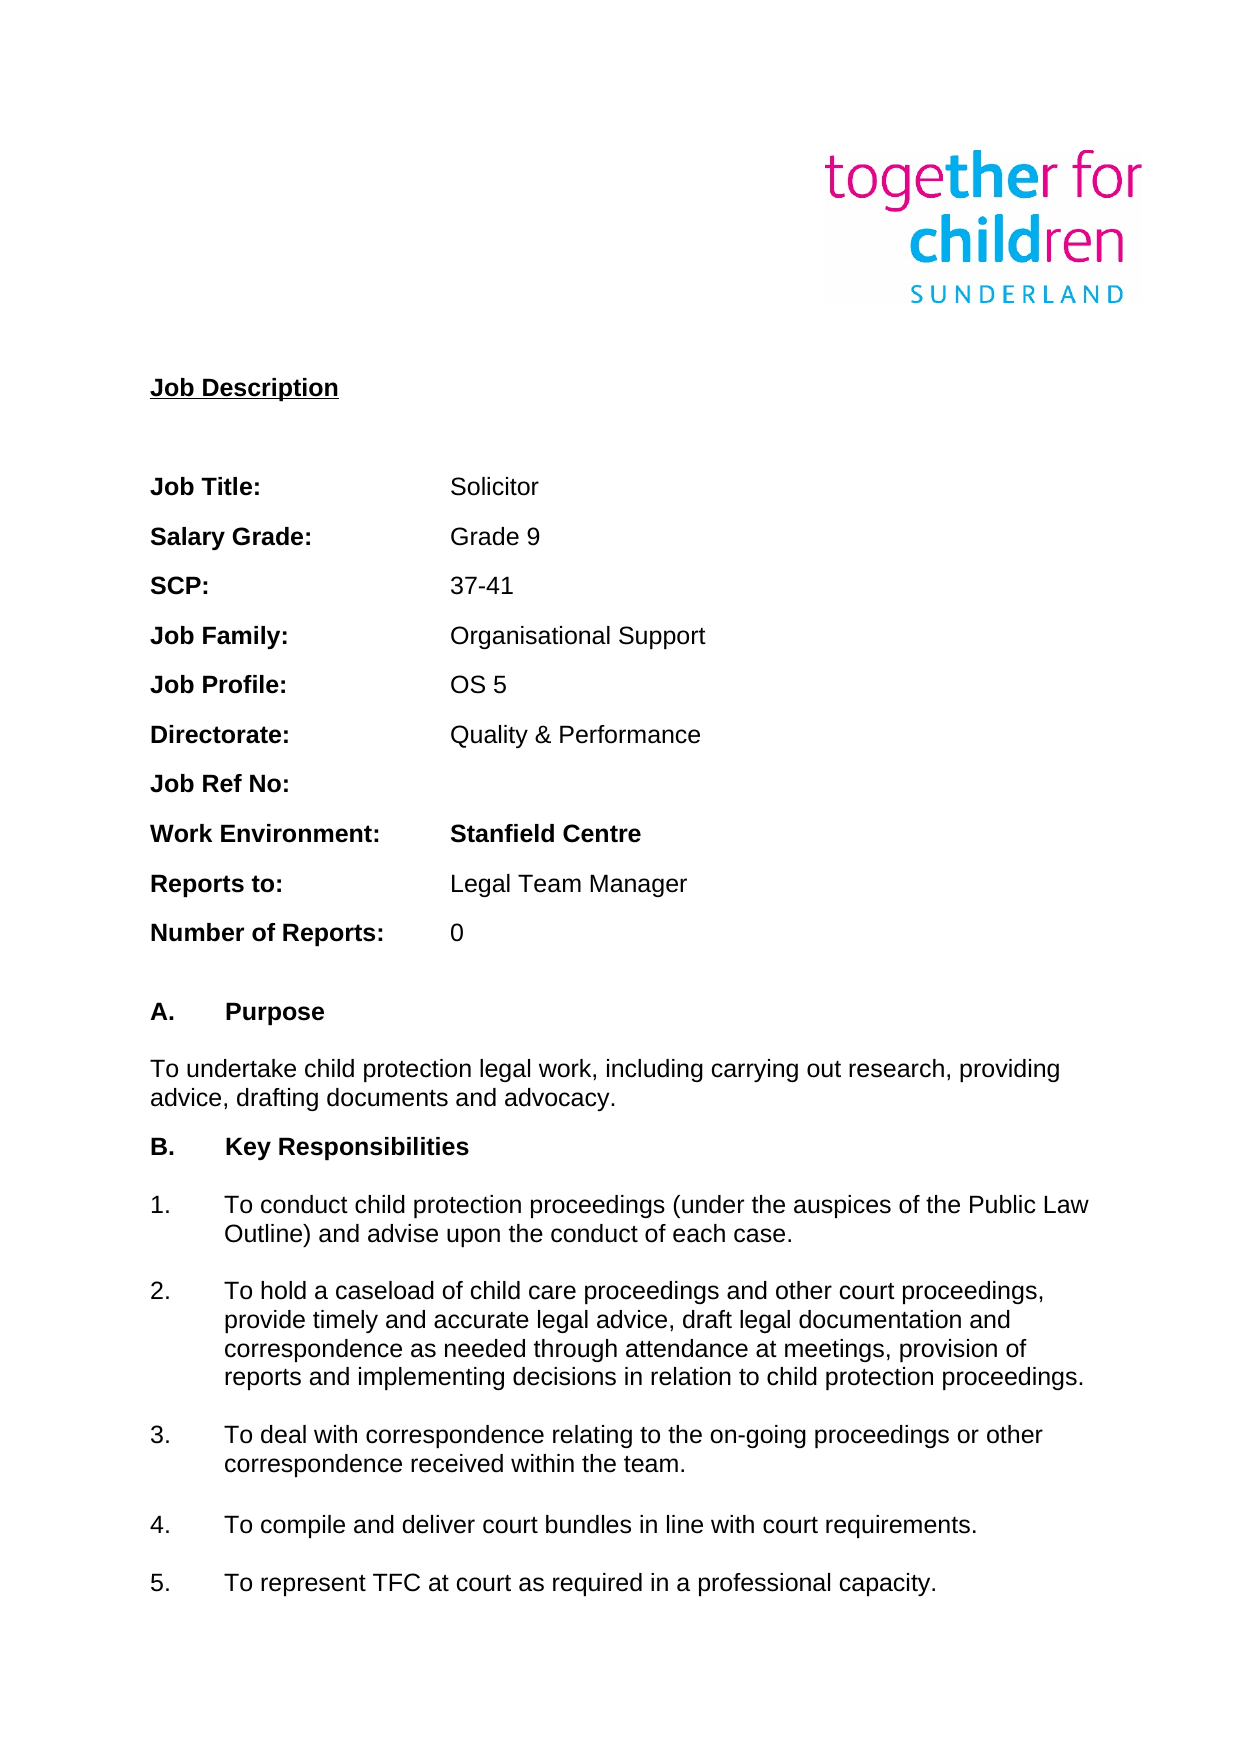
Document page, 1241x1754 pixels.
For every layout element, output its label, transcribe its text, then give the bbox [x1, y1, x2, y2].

text To undertake child protection legal work, including carrying out research, providing advice, drafting documents and advocacy. [150, 1054, 1090, 1111]
text Job Family: Organisational Support [150, 621, 1090, 649]
text Job Description [150, 373, 1090, 401]
list To hold a caseload of child care proceedings and other court proceedings, provide timely and accurate legal advice, draft legal documentation and correspondence as needed through attendance at meetings, provision of reports and implementing decisions in relation to child protection proceedings. [150, 1276, 1090, 1391]
list To compile and deliver court bundles in line with court requirements. [150, 1510, 1090, 1539]
text Job Profile: OS 5 [150, 670, 1090, 699]
text Job Title: Solicitor [150, 472, 1090, 501]
text Number of Reports: 0 [150, 918, 1090, 947]
text Work Environment: Stanfield Centre [150, 819, 1090, 848]
list Purpose [150, 996, 1090, 1025]
picture [825, 150, 1142, 303]
text Salary Grade: Grade 9 [150, 521, 1090, 550]
text SCP: 37-41 [150, 571, 1090, 600]
list To represent TFC at court as required in a professional capacity. [150, 1568, 1090, 1597]
list To conduct child protection proceedings (under the auspices of the Public Law Outline) and advise upon the conduct of each case. [150, 1190, 1090, 1247]
list To deal with correspondence relating to the on-going proceedings or other correspondence received within the team. [150, 1420, 1090, 1477]
text Reports to: Legal Team Manager [150, 868, 1090, 897]
text Job Ref No: [150, 769, 1090, 798]
text Directorate: Quality & Performance [150, 720, 1090, 748]
list Key Responsibilities [150, 1132, 1090, 1161]
